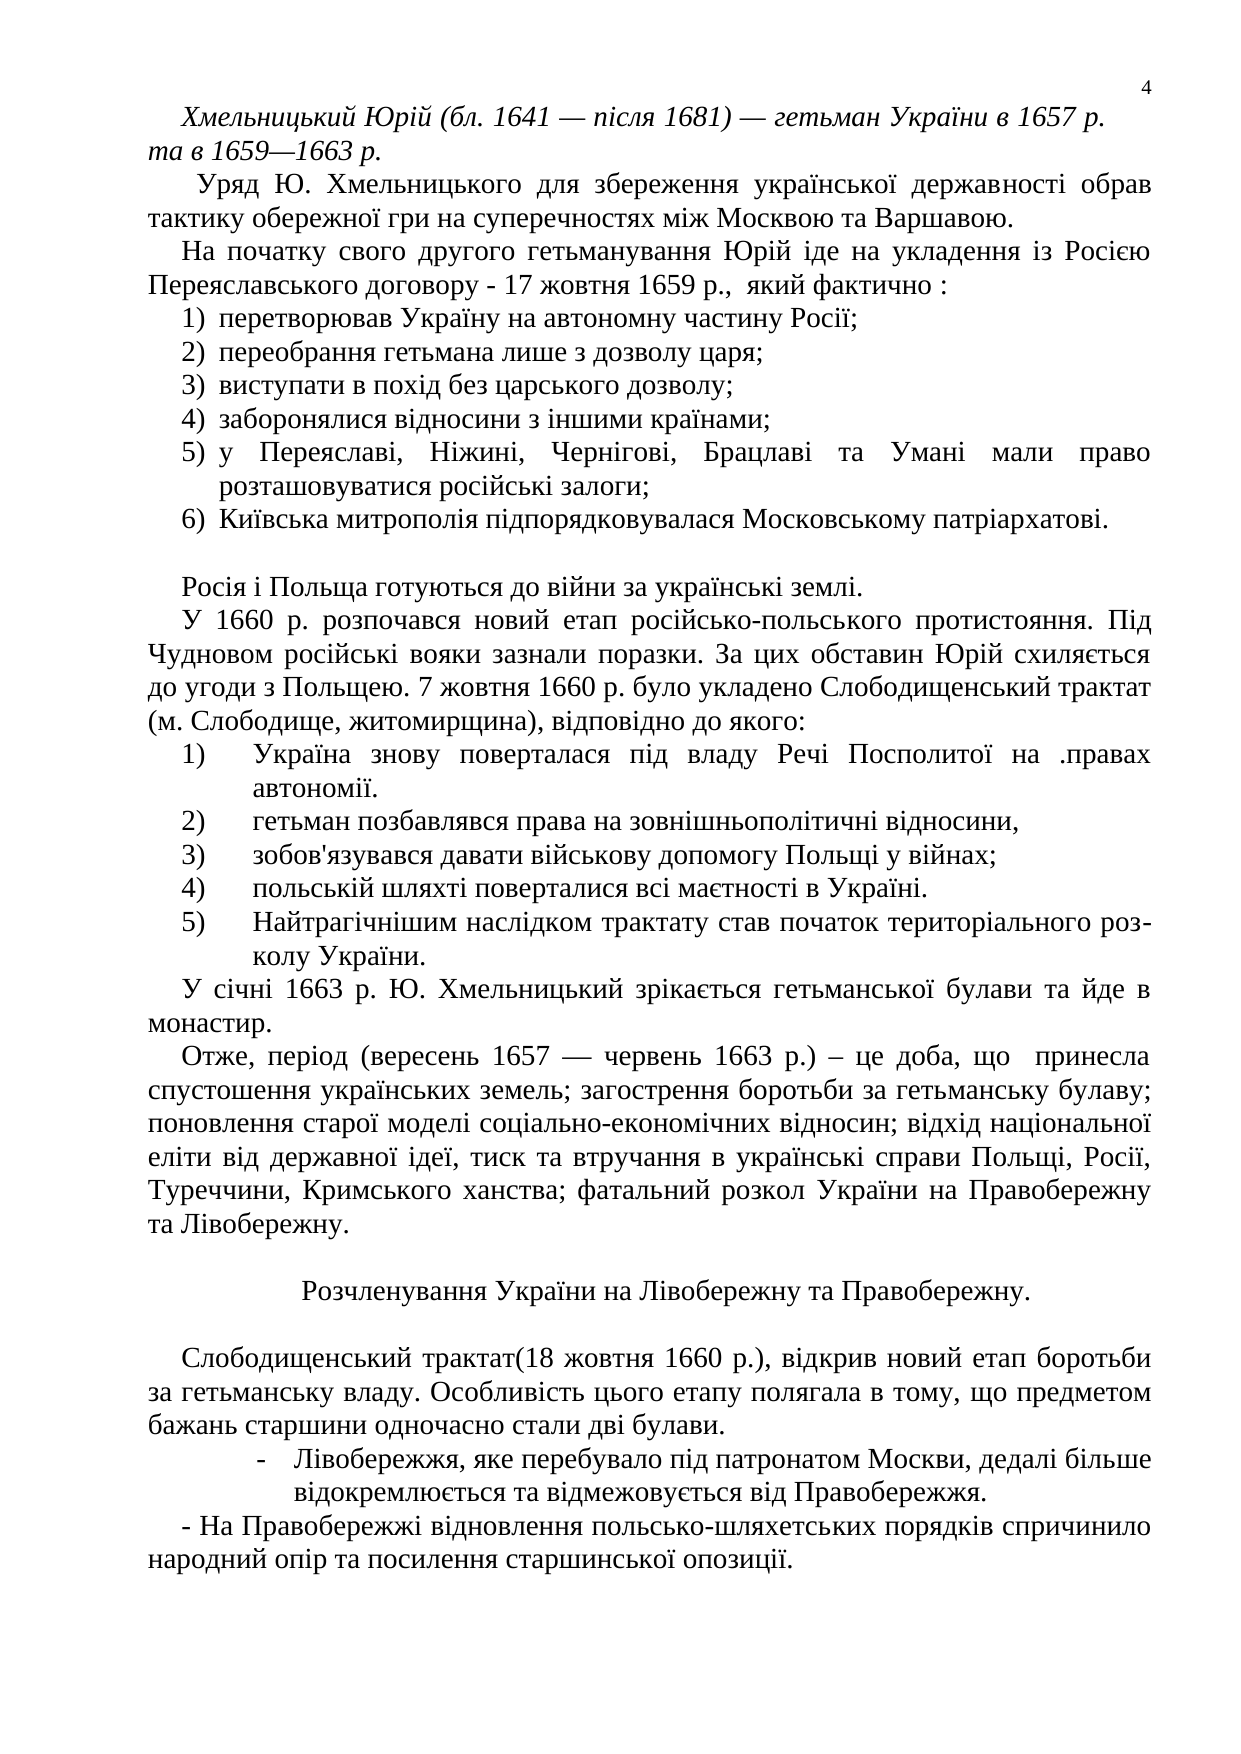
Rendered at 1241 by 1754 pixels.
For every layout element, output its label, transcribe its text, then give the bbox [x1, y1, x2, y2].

list переобрання гетьмана лише з дозволу царя; [181, 334, 1152, 367]
list Україна знову поверталася під владу Речі Посполитої на .правах автономії. [181, 736, 1152, 803]
list зобов'язувався давати військову допомогу Польщі у війнах; [181, 837, 1152, 871]
text У 1660 р. розпочався новий етап російсько-польського протистояння. Під Чудновом російські вояки зазнали поразки. За цих обставин Юрій схиляється до угоди з Польщею. 7 жовтня 1660 р. було укладено Слободищенський трактат (м. Слободище, житомирщина), відповідно до якого: [148, 602, 1152, 736]
text Уряд Ю. Хмельницького для збереження української державності обрав тактику обережної гри на суперечностях між Москвою та Варшавою. [148, 166, 1152, 233]
list перетворював Україну на автономну частину Росії; [181, 300, 1152, 334]
text Хмельницький Юрій (бл. 1641 — після 1681) — гетьман України в 1657 р. та в 1659—1663 р. [148, 99, 1152, 166]
list заборонялися відносини з іншими країнами; [181, 401, 1152, 434]
list Київська митрополія підпорядковувалася Московському патріархатові. [181, 502, 1152, 535]
list Лівобережжя, яке перебувало під патронатом Москви, дедалі більше відокремлюється та відмежовується від Правобережжя. [256, 1441, 1152, 1508]
list у Переяславі, Ніжині, Чернігові, Брацлаві та Умані мали право розташовуватися російські залоги; [181, 434, 1152, 502]
text На початку свого другого гетьманування Юрій іде на укладення із Росією Переяславського договору - 17 жовтня 1659 р., який фактично : [148, 233, 1152, 300]
list Найтрагічнішим наслідком трактату став початок територіального розколу України. [181, 904, 1152, 971]
text У січні 1663 р. Ю. Хмельницький зрікається гетьманської булави та йде в монастир. [148, 971, 1152, 1038]
list виступати в похід без царського дозволу; [181, 367, 1152, 401]
text - На Правобережжі відновлення польсько-шляхетських порядків спричинило народний опір та посилення старшинської опозиції. [148, 1508, 1152, 1575]
list польській шляхті поверталися всі маєтності в Україні. [181, 871, 1152, 904]
list гетьман позбавлявся права на зовнішньополітичні відносини, [181, 803, 1152, 837]
text Отже, період (вересень 1657 — червень 1663 р.) – це доба, що принесла спустошення українських земель; загострення боротьби за гетьманську булаву; поновлення старої моделі соціально-економічних відносин; відхід національної еліти від державної ідеї, тиск та втручання в українські справи Польщі, Росії, Туреччини, Кримського ханства; фатальний розкол України на Правобережну та Лівобережну. [148, 1038, 1152, 1239]
text Розчленування України на Лівобережну та Правобережну. [181, 1273, 1152, 1307]
text Росія і Польща готуються до війни за українські землі. [148, 569, 1152, 602]
text Слободищенський трактат(18 жовтня 1660 р.), відкрив новий етап боротьби за гетьманську владу. Особливість цього етапу полягала в тому, що предметом бажань старшини одночасно стали дві булави. [148, 1340, 1152, 1441]
